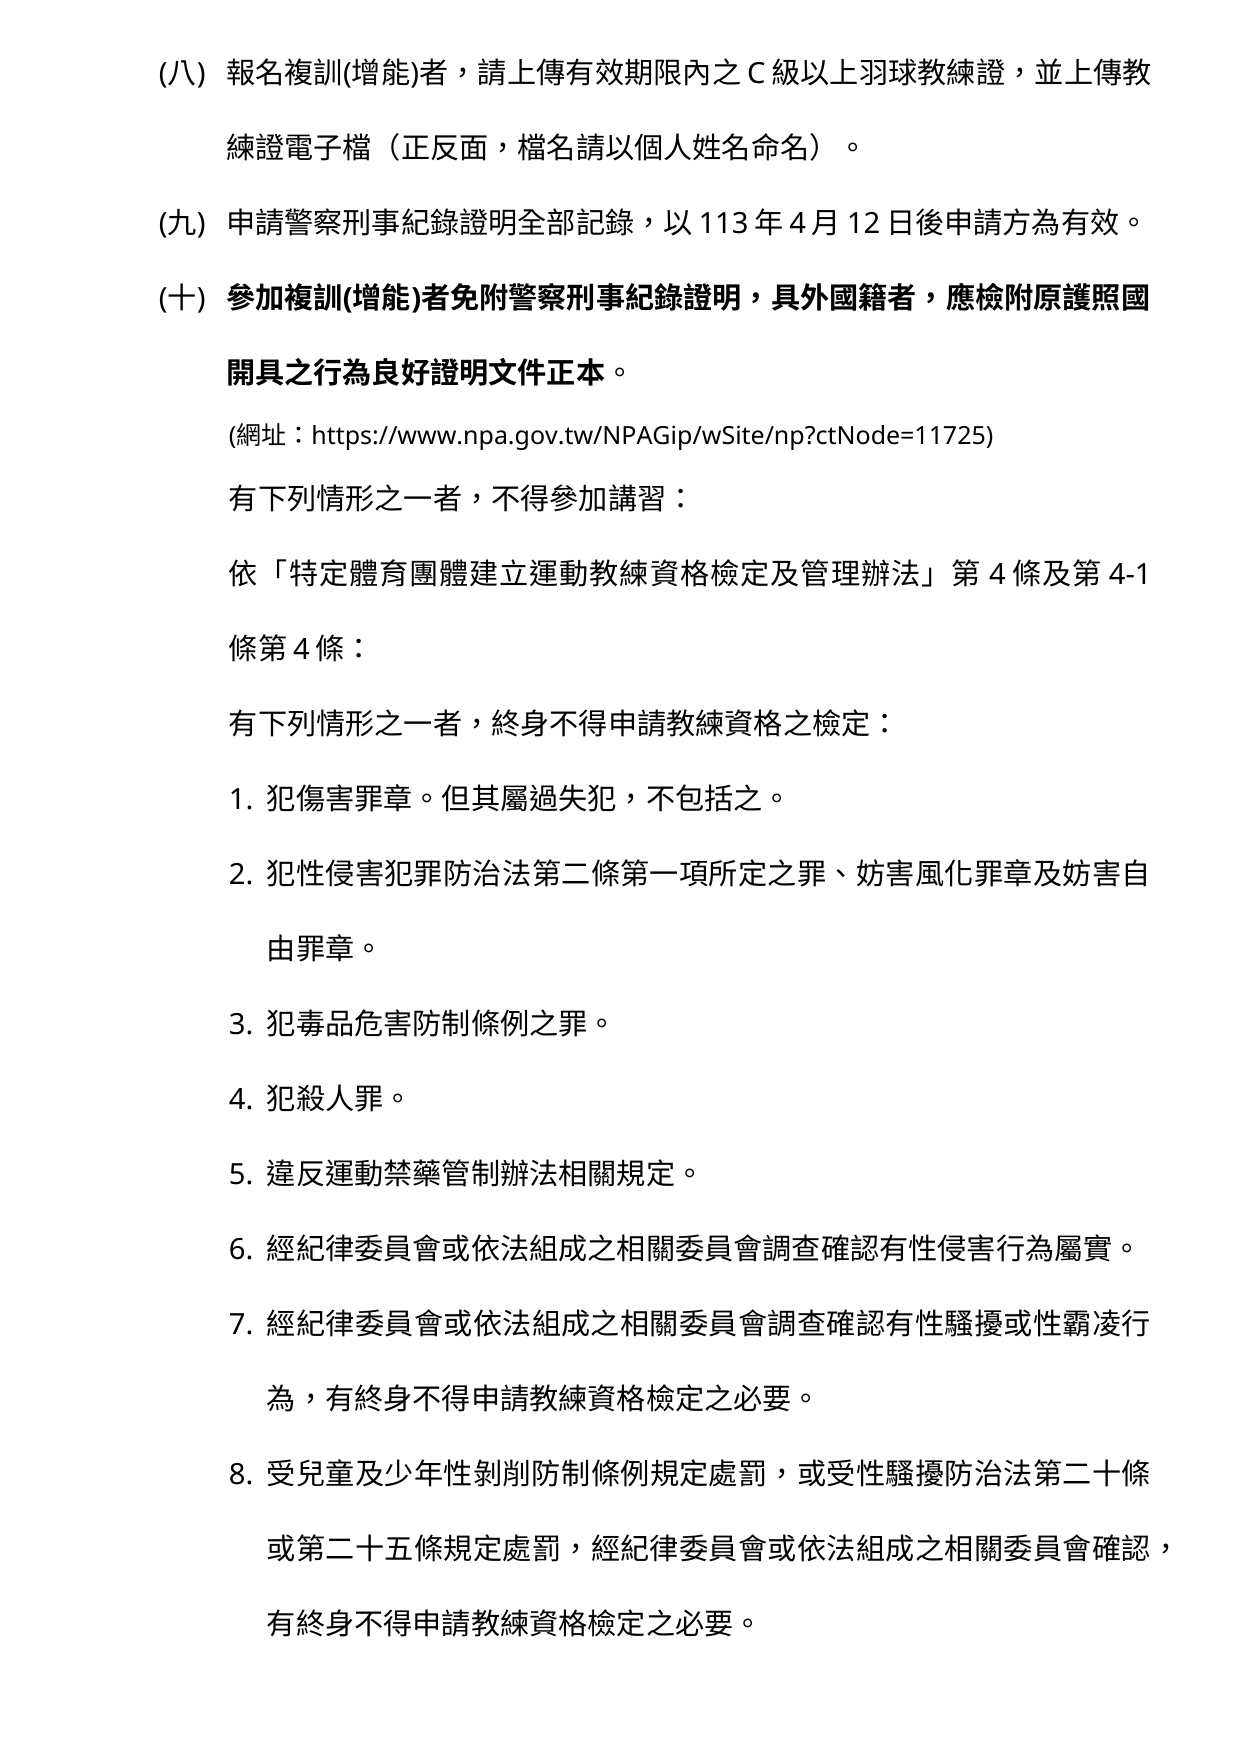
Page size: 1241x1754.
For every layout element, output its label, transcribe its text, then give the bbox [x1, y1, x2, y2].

text (十) 參加複訓(增能)者免附警察刑事紀錄證明，具外國籍者，應檢附原護照國開具之行為良好證明文件正本。 [159, 258, 1152, 408]
text 依「特定體育團體建立運動教練資格檢定及管理辦法」第4條及第4-1條第4條： [229, 534, 1152, 684]
text 1. 犯傷害罪章。但其屬過失犯，不包括之。 [229, 759, 1152, 834]
text (網址：https://www.npa.gov.tw/NPAGip/wSite/np?ctNode=11725) [229, 416, 1152, 452]
text 7. 經紀律委員會或依法組成之相關委員會調查確認有性騷擾或性霸凌行為，有終身不得申請教練資格檢定之必要。 [229, 1284, 1152, 1434]
text 8. 受兒童及少年性剝削防制條例規定處罰，或受性騷擾防治法第二十條或第二十五條規定處罰，經紀律委員會或依法組成之相關委員會確認，有終身不得申請教練資格檢定之必要。 [229, 1434, 1152, 1659]
text 3. 犯毒品危害防制條例之罪。 [229, 984, 1152, 1059]
text (八) 報名複訓(增能)者，請上傳有效期限內之C級以上羽球教練證，並上傳教練證電子檔（正反面，檔名請以個人姓名命名）。 [159, 33, 1152, 183]
text 6. 經紀律委員會或依法組成之相關委員會調查確認有性侵害行為屬實。 [229, 1209, 1152, 1284]
text 4. 犯殺人罪。 [229, 1059, 1152, 1134]
text 有下列情形之一者，終身不得申請教練資格之檢定： [229, 684, 1152, 759]
text 有下列情形之一者，不得參加講習： [229, 459, 1152, 534]
text (九) 申請警察刑事紀錄證明全部記錄，以113年4月12日後申請方為有效。 [159, 183, 1152, 258]
text 5. 違反運動禁藥管制辦法相關規定。 [229, 1134, 1152, 1209]
text 2. 犯性侵害犯罪防治法第二條第一項所定之罪、妨害風化罪章及妨害自由罪章。 [229, 834, 1152, 984]
